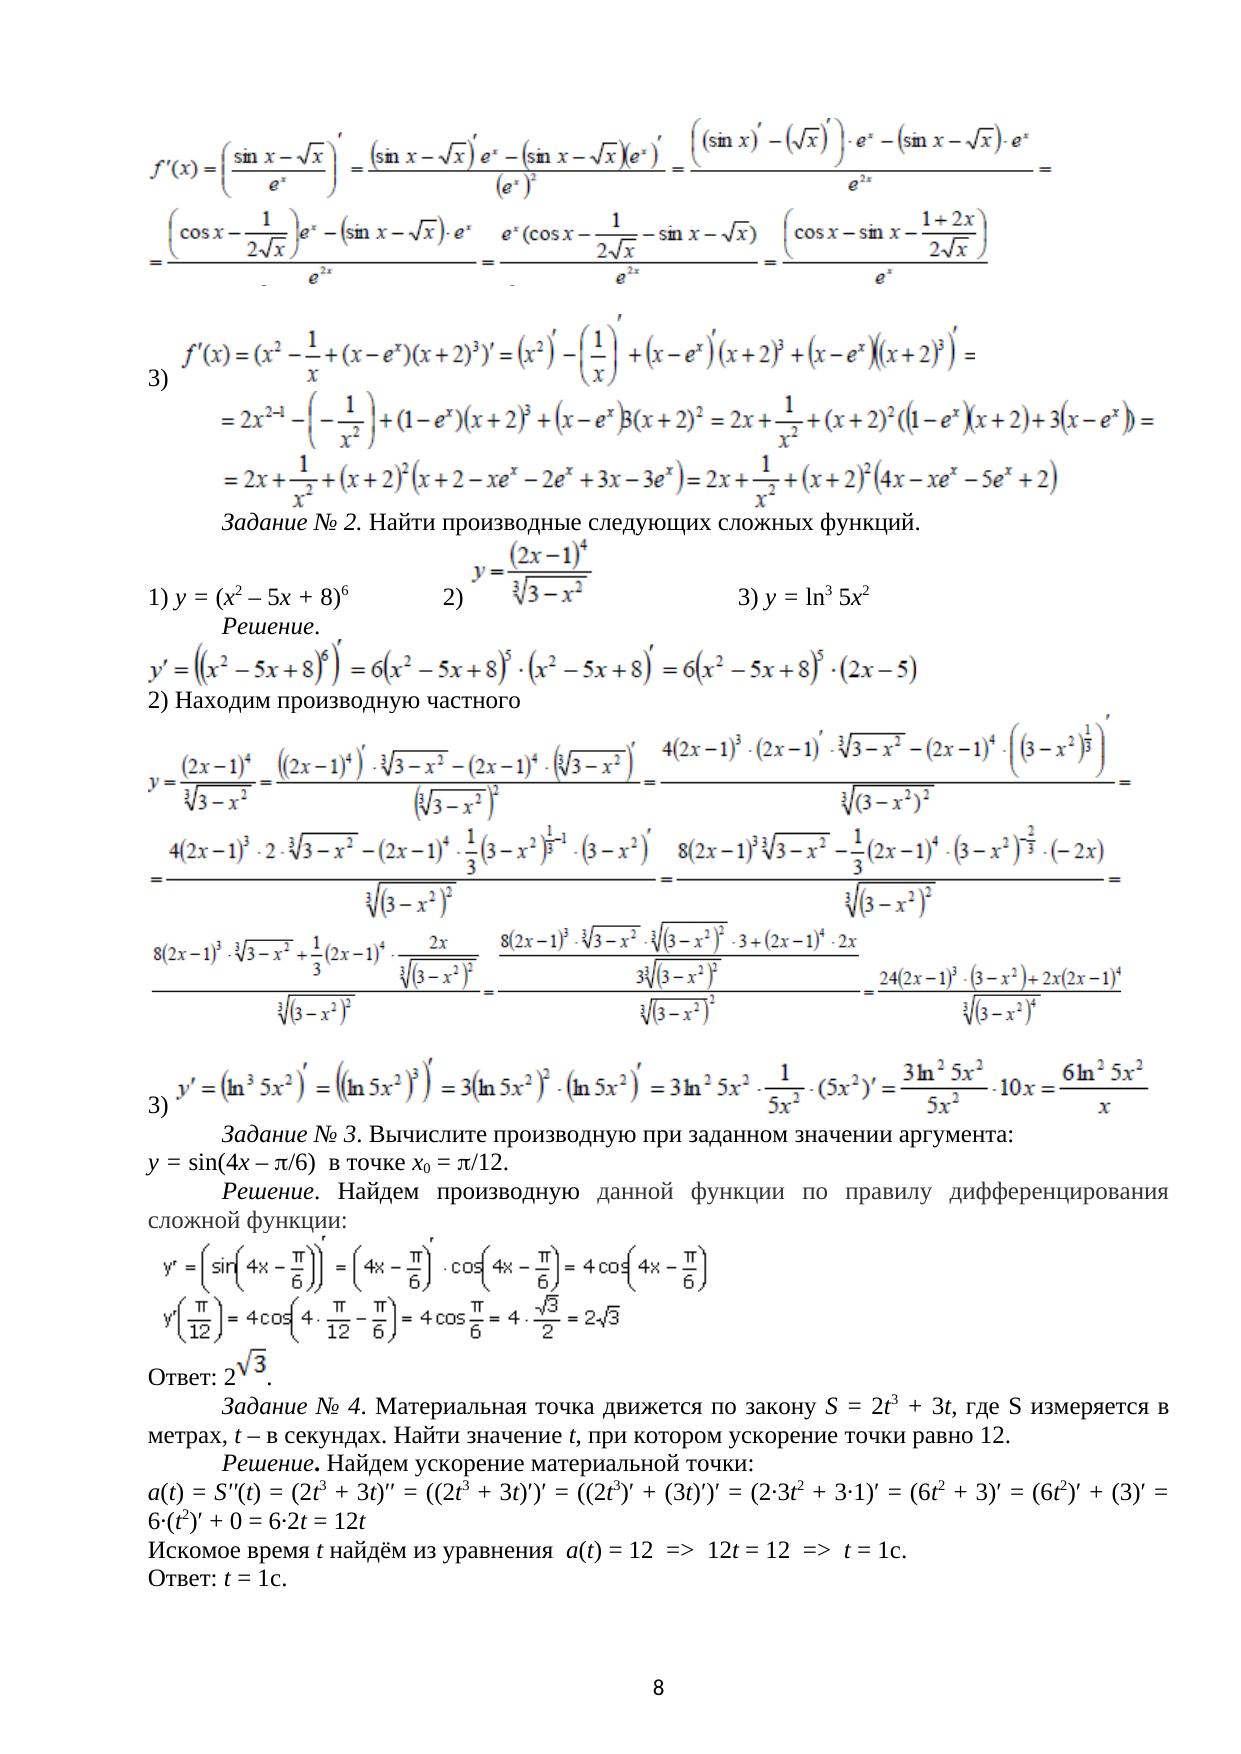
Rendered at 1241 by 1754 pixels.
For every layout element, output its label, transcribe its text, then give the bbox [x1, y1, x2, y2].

text 3) [148, 1055, 1169, 1119]
picture [236, 1346, 266, 1386]
text 3) [148, 314, 1169, 392]
text Задание № 3. Вычислите производную при заданном значении аргумента: [148, 1119, 1169, 1147]
text Ответ: t = 1c. [148, 1563, 1169, 1592]
text Искомое время t найдём из уравнения a(t) = 12 => 12t = 12 => t = 1c. [148, 1535, 1169, 1563]
text Решение. Найдем ускорение материальной точки: [148, 1448, 1169, 1477]
text 2) Находим производную частного [148, 685, 1169, 714]
text Решение. [148, 611, 1169, 640]
text y = sin(4x – /6) в точке x0 = /12. [148, 1147, 1169, 1176]
text 1) y = (x2 – 5x + 8)6 2) 3) y = ln3 5x2 [148, 536, 1169, 611]
text Ответ: 2. [148, 1346, 1169, 1391]
text a(t) = Sʹʹ(t) = (2t3 + 3t)ʹʹ = ((2t3 + 3t)ʹ)ʹ = ((2t3)ʹ + (3t)ʹ)ʹ = (2∙3t2 + 3∙1)ʹ = (6t2 + 3)ʹ = (6t2)ʹ + (3)ʹ = 6∙(t2)ʹ + 0 = 6∙2t = 12t [148, 1477, 1169, 1535]
text Решение. Найдем производную данной функции по правилу дифференцирования сложной функции: [148, 1176, 1169, 1234]
text Задание № 2. Найти производные следующих сложных функций. [148, 507, 1169, 536]
text Задание № 4. Материальная точка движется по закону S = 2t3 + 3t, где S измеряется в метрах, t – в секундах. Найти значение t, при котором ускорение точки равно 12. [148, 1391, 1169, 1448]
